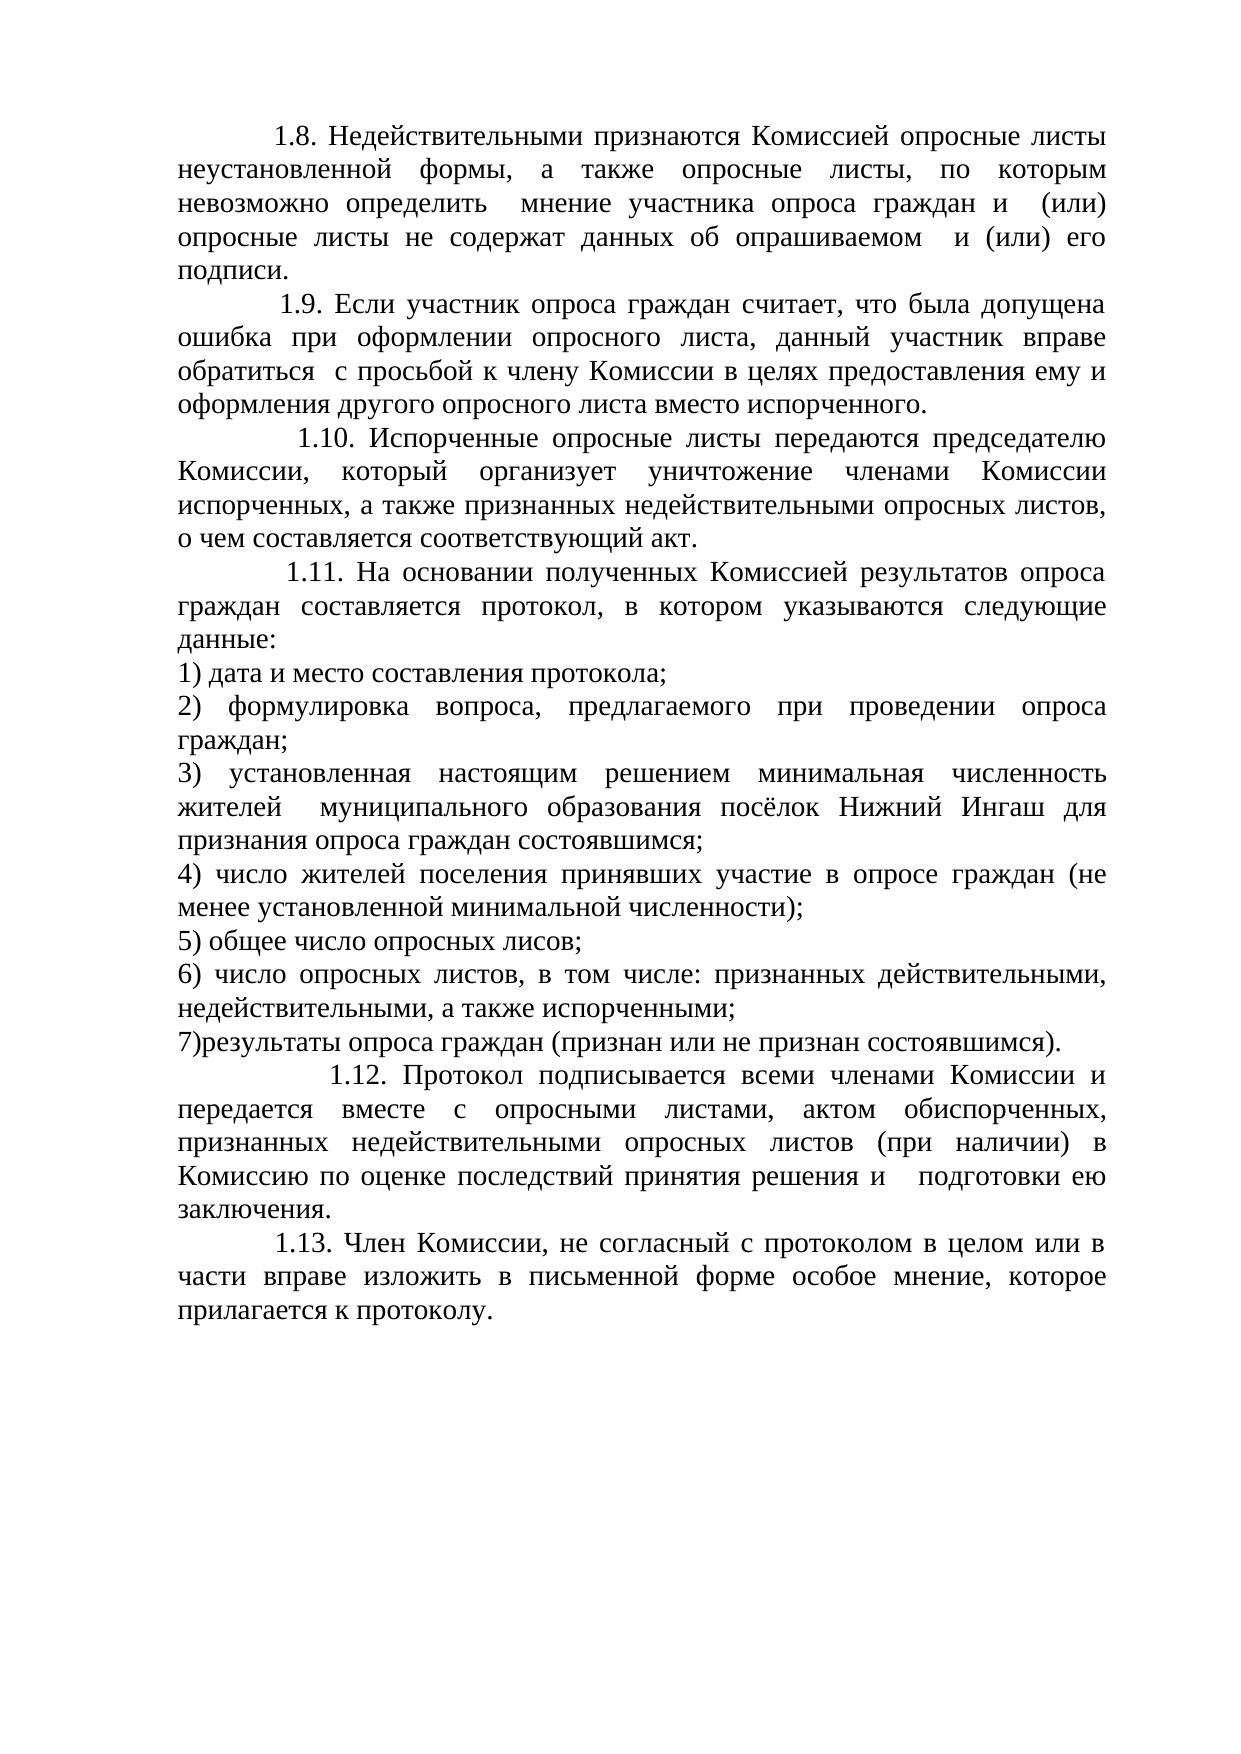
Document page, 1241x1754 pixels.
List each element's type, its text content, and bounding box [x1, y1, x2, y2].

text 1.11. На основании полученных Комиссией результатов опроса граждан составляется протокол, в котором указываются следующие данные: [177, 554, 1107, 655]
text 4) число жителей поселения принявших участие в опросе граждан (не менее установленной минимальной численности); [177, 856, 1107, 923]
text 1.10. Испорченные опросные листы передаются председателю Комиссии, который организует уничтожение членами Комиссии испорченных, а также признанных недействительными опросных листов, о чем составляется соответствующий акт. [177, 420, 1107, 554]
text 1.13. Член Комиссии, не согласный с протоколом в целом или в части вправе изложить в письменной форме особое мнение, которое прилагается к протоколу. [177, 1225, 1107, 1326]
text 1) дата и место составления протокола; [177, 655, 1107, 688]
text 7)результаты опроса граждан (признан или не признан состоявшимся). [177, 1024, 1107, 1057]
text 2) формулировка вопроса, предлагаемого при проведении опроса граждан; [177, 688, 1107, 755]
text 6) число опросных листов, в том числе: признанных действительными, недействительными, а также испорченными; [177, 957, 1107, 1024]
text 5) общее число опросных лисов; [177, 923, 1107, 957]
text 1.9. Если участник опроса граждан считает, что была допущена ошибка при оформлении опросного листа, данный участник вправе обратиться с просьбой к члену Комиссии в целях предоставления ему и оформления другого опросного листа вместо испорченного. [177, 286, 1107, 420]
text 1.8. Недействительными признаются Комиссией опросные листы неустановленной формы, а также опросные листы, по которым невозможно определить мнение участника опроса граждан и (или) опросные листы не содержат данных об опрашиваемом и (или) его подписи. [177, 118, 1107, 286]
text 1.12. Протокол подписывается всеми членами Комиссии и передается вместе с опросными листами, актом обиспорченных, признанных недействительными опросных листов (при наличии) в Комиссию по оценке последствий принятия решения и подготовки ею заключения. [177, 1057, 1107, 1225]
text 3) установленная настоящим решением минимальная численность жителей муниципального образования посёлок Нижний Ингаш для признания опроса граждан состоявшимся; [177, 755, 1107, 856]
